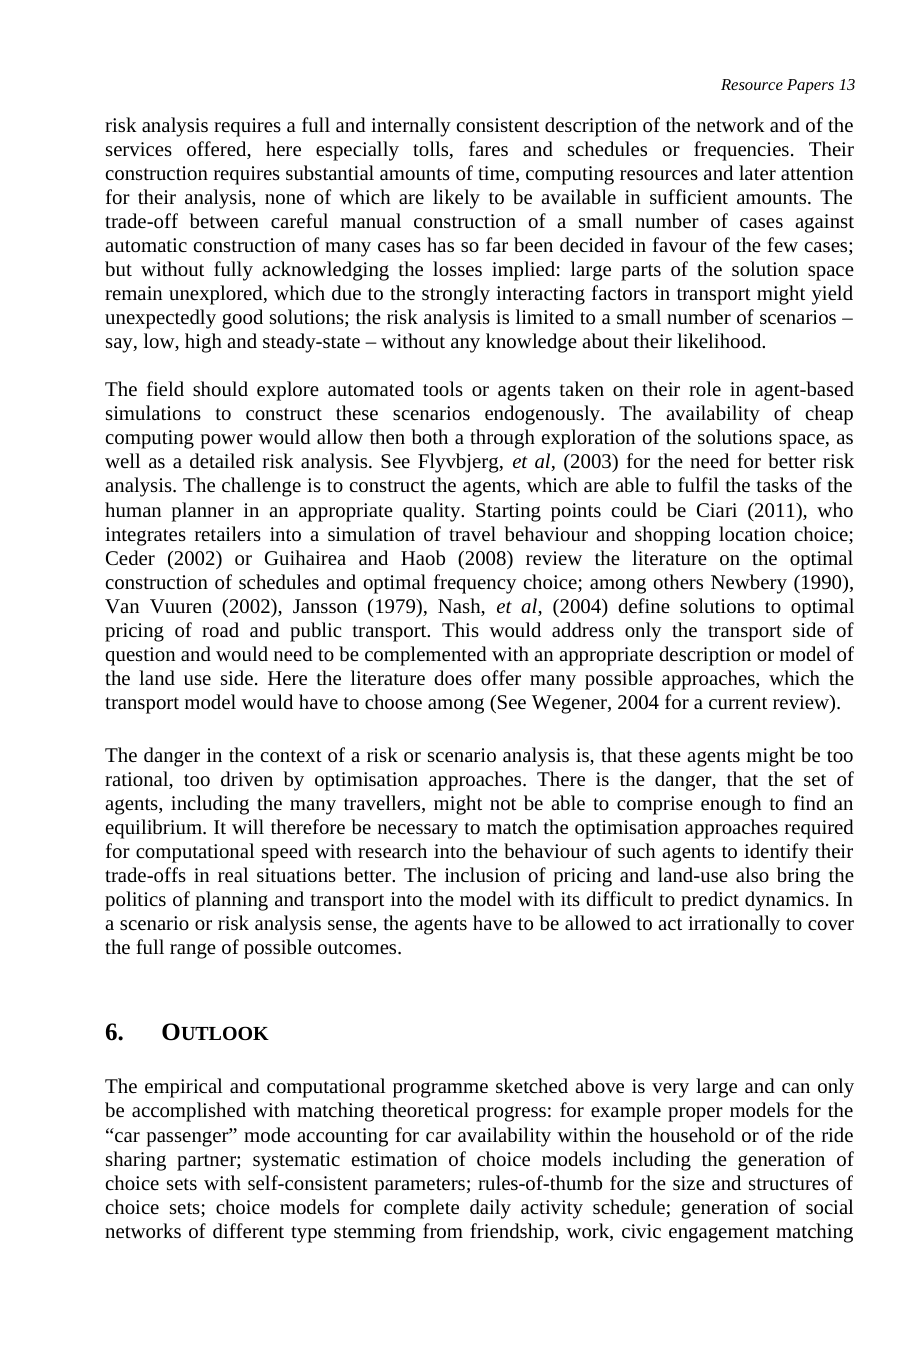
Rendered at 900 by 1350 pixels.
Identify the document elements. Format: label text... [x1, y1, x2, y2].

text The field should explore automated tools or agents taken on their role in agent-based simulations to construct these scenarios endogenously. The availability of cheap computing power would allow then both a through exploration of the solutions space, as well as a detailed risk analysis. See Flyvbjerg, et al, (2003) for the need for better risk analysis. The challenge is to construct the agents, which are able to fulfil the tasks of the human planner in an appropriate quality. Starting points could be Ciari (2011), who integrates retailers into a simulation of travel behaviour and shopping location choice; Ceder (2002) or Guihairea and Haob (2008) review the literature on the optimal construction of schedules and optimal frequency choice; among others Newbery (1990), Van Vuuren (2002), Jansson (1979), Nash, et al, (2004) define solutions to optimal pricing of road and public transport. This would address only the transport side of question and would need to be complemented with an appropriate description or model of the land use side. Here the literature does offer many possible approaches, which the transport model would have to choose among (See Wegener, 2004 for a current review). [105, 377, 855, 714]
text The danger in the context of a risk or scenario analysis is, that these agents might be too rational, too driven by optimisation approaches. There is the danger, that the set of agents, including the many travellers, might not be able to comprise enough to find an equilibrium. It will therefore be necessary to match the optimisation approaches required for computational speed with research into the behaviour of such agents to identify their trade-offs in real situations better. The inclusion of pricing and land-use also bring the politics of planning and transport into the model with its difficult to predict dynamics. In a scenario or risk analysis sense, the agents have to be allowed to act irrationally to cover the full range of possible outcomes. [105, 743, 855, 959]
list Outlook [105, 1017, 855, 1046]
